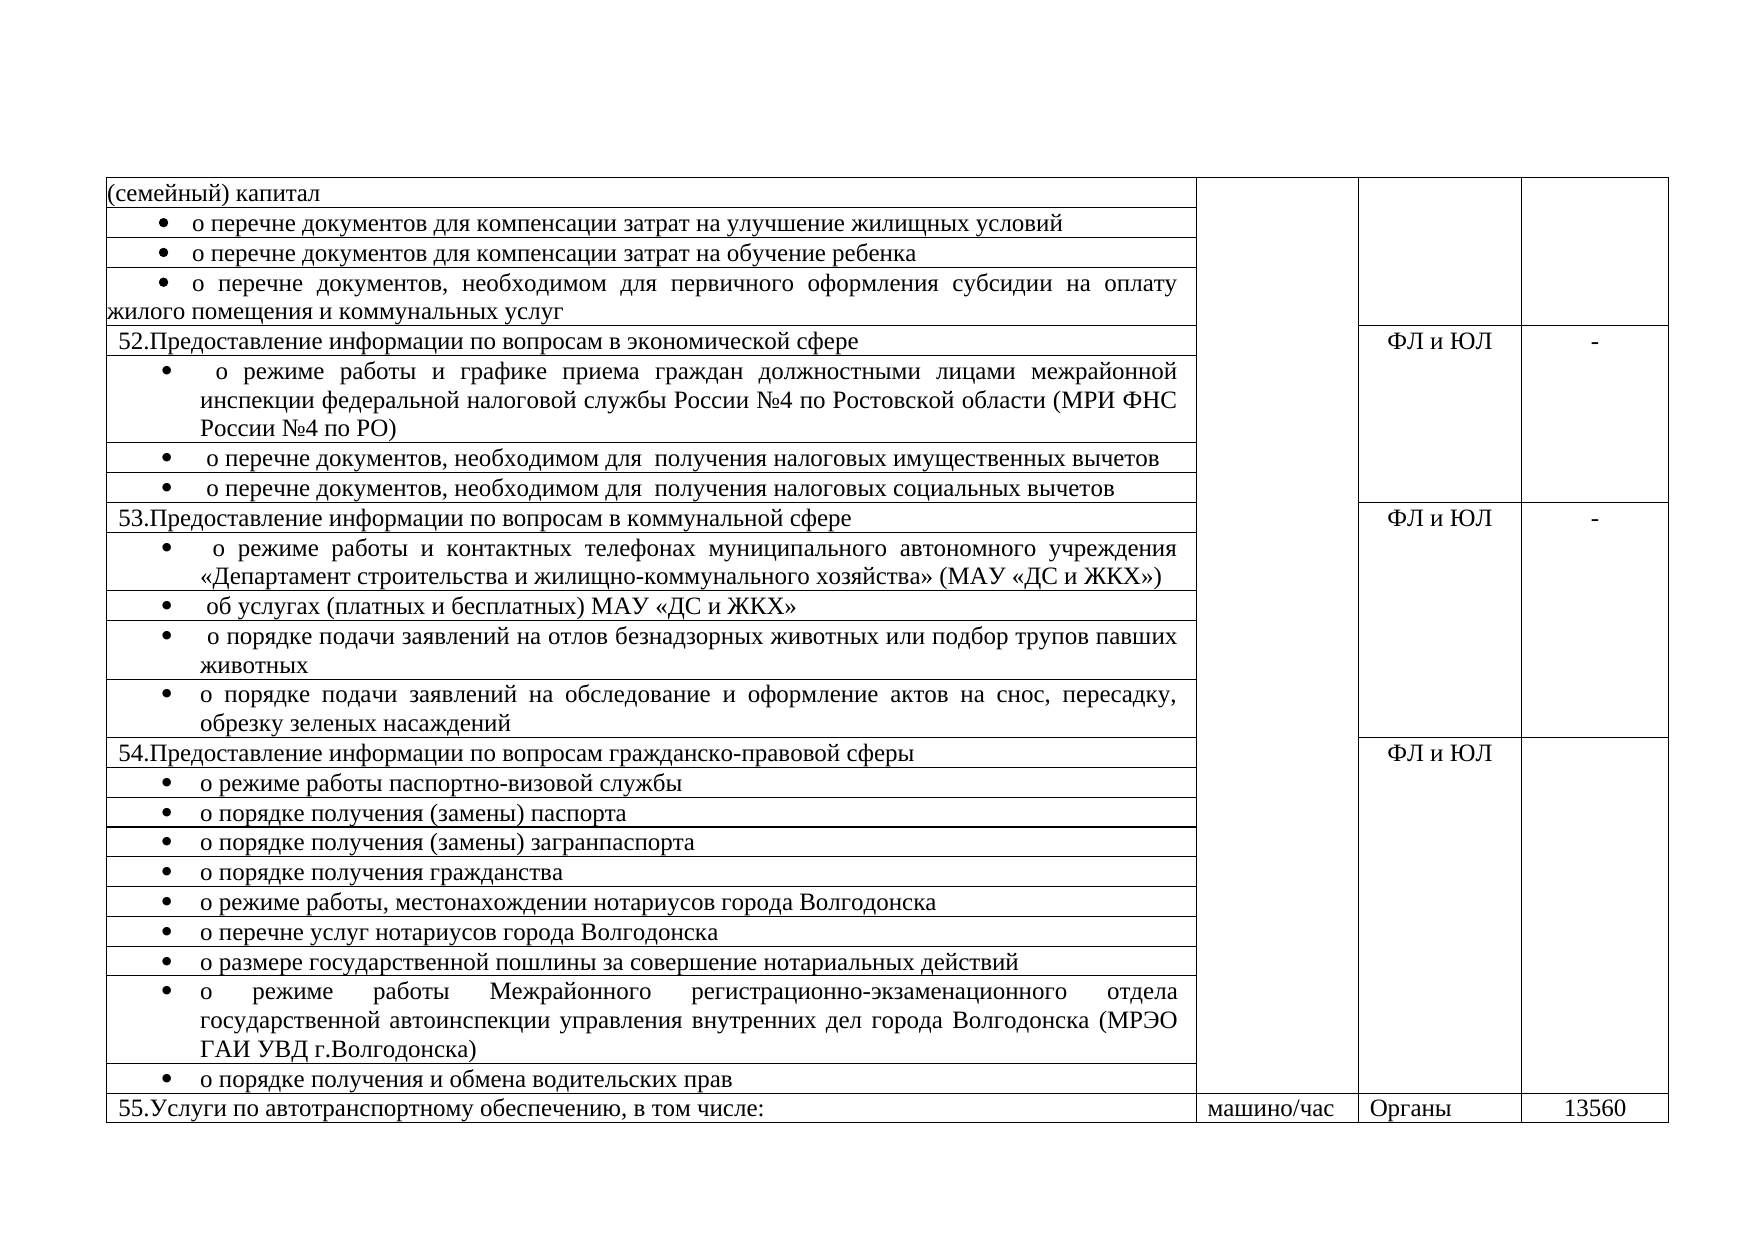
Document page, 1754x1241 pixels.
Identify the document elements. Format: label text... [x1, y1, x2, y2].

table_cell [1522, 738, 1668, 1092]
table_cell о порядке получения (замены) загранпаспорта [107, 828, 1196, 856]
table_cell о режиме работы Межрайонного регистрационно-экзаменационного отдела государственной автоинспекции управления внутренних дел города Волгодонска (МРЭО ГАИ УВД г.Волгодонска) [107, 976, 1196, 1063]
table_cell машино/час [1197, 1094, 1358, 1122]
table_cell о режиме работы паспортно-визовой службы [107, 768, 1196, 797]
table_cell ФЛ и ЮЛ [1359, 326, 1521, 502]
table_cell о перечне услуг нотариусов города Волгодонска [107, 917, 1196, 946]
table_cell о режиме работы, местонахождении нотариусов города Волгодонска [107, 887, 1196, 916]
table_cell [107, 178, 1196, 207]
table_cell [107, 1094, 1196, 1122]
table_cell о порядке получения гражданства [107, 857, 1196, 886]
table_cell ФЛ и ЮЛ [1359, 503, 1521, 737]
table_cell 53.Предоставление информации по вопросам в коммунальной сфере [107, 503, 1196, 532]
table_cell о перечне документов, необходимом для получения налоговых социальных вычетов [107, 473, 1196, 502]
table_cell 54.Предоставление информации по вопросам гражданско-правовой сферы [107, 738, 1196, 767]
table_cell о размере государственной пошлины за совершение нотариальных действий [107, 947, 1196, 975]
table_cell о перечне документов, необходимом для получения налоговых имущественных вычетов [107, 443, 1196, 472]
table_cell ФЛ и ЮЛ [1359, 738, 1521, 1092]
table_cell 52.Предоставление информации по вопросам в экономической сфере [107, 326, 1196, 355]
table_cell о порядке получения и обмена водительских прав [107, 1064, 1196, 1092]
table_cell об услугах (платных и бесплатных) МАУ «ДС и ЖКХ» [107, 591, 1196, 620]
table_cell - [1522, 503, 1668, 737]
table_cell о режиме работы и контактных телефонах муниципального автономного учреждения «Департамент строительства и жилищно-коммунального хозяйства» (МАУ «ДС и ЖКХ») [107, 533, 1196, 590]
table_cell о перечне документов для компенсации затрат на обучение ребенка [107, 238, 1196, 267]
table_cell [1359, 1094, 1521, 1122]
table_cell о порядке подачи заявлений на обследование и оформление актов на снос, пересадку, обрезку зеленых насаждений [107, 680, 1196, 737]
table_cell о перечне документов для компенсации затрат на улучшение жилищных условий [107, 208, 1196, 237]
table_cell - [1522, 326, 1668, 502]
table_cell о порядке подачи заявлений на отлов безнадзорных животных или подбор трупов павших животных [107, 621, 1196, 678]
table_cell о порядке получения (замены) паспорта [107, 798, 1196, 826]
table_cell о перечне документов, необходимом для первичного оформления субсидии на оплату жилого помещения и коммунальных услуг [107, 268, 1196, 325]
table_cell о режиме работы и графике приема граждан должностными лицами межрайонной инспекции федеральной налоговой службы России №4 по Ростовской области (МРИ ФНС России №4 по РО) [107, 356, 1196, 442]
table_cell 13560 [1522, 1094, 1668, 1122]
